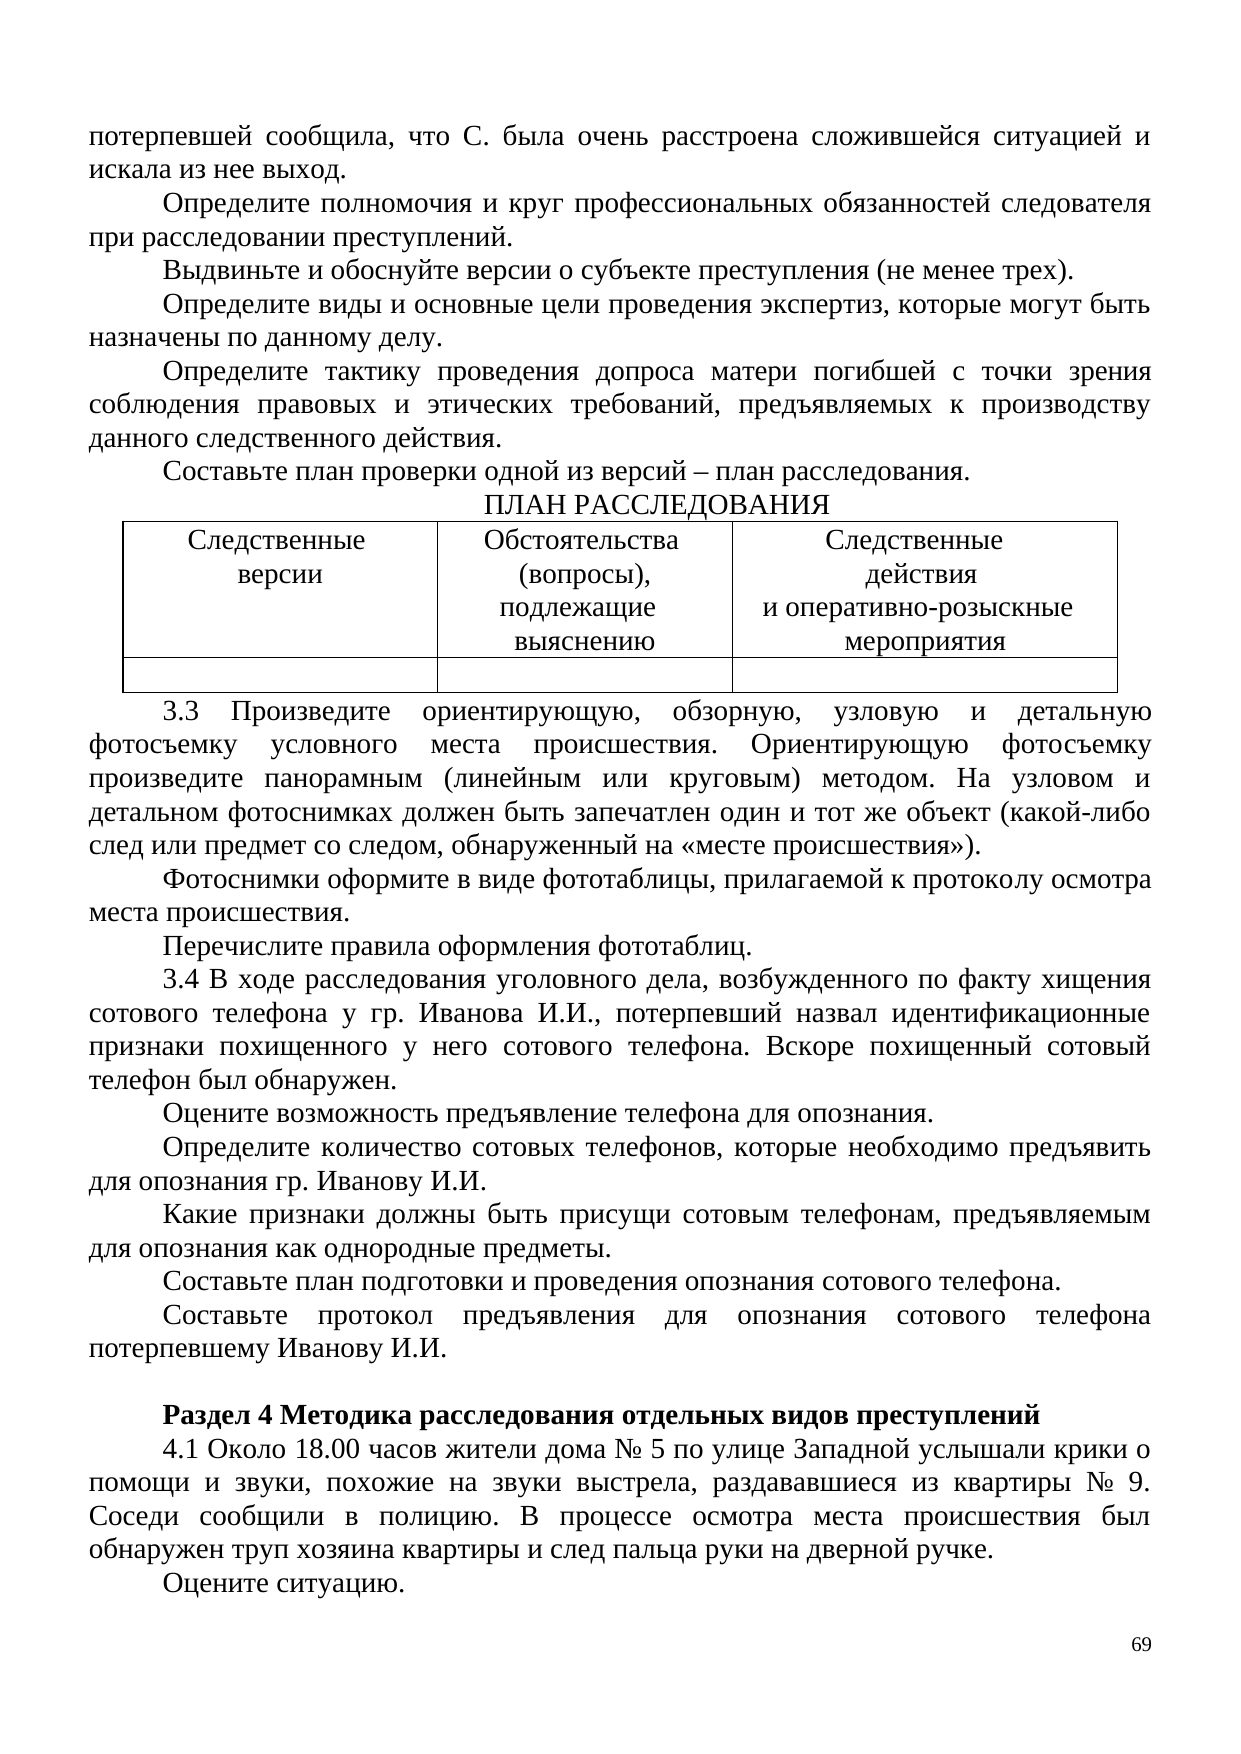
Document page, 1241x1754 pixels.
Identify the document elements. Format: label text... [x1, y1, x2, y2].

text 4.1 Около 18.00 часов жители дома № 5 по улице Западной услышали крики о помощи и звуки, похожие на звуки выстрела, раздававшиеся из квартиры № 9. Соседи сообщили в полицию. В процессе осмотра места происшествия был обнаружен труп хозяина квартиры и след пальца руки на дверной ручке. [88, 1431, 1152, 1565]
text Фотоснимки оформите в виде фототаблицы, прилагаемой к протоколу осмотра места происшествия. [88, 861, 1152, 928]
table_cell [733, 658, 1117, 691]
text Раздел 4 Методика расследования отдельных видов преступлений [88, 1397, 1152, 1431]
table_cell [438, 658, 732, 691]
text Оцените ситуацию. [88, 1565, 1152, 1599]
text Оцените возможность предъявление телефона для опознания. [88, 1096, 1152, 1129]
text Какие признаки должны быть присущи сотовым телефонам, предъявляемым для опознания как однородные предметы. [88, 1196, 1152, 1263]
text Составьте план подготовки и проведения опознания сотового телефона. [88, 1263, 1152, 1297]
text Составьте план проверки одной из версий – план расследования. [88, 453, 1152, 487]
text Определите тактику проведения допроса матери погибшей с точки зрения соблюдения правовых и этических требований, предъявляемых к производству данного следственного действия. [88, 353, 1152, 453]
text Определите полномочия и круг профессиональных обязанностей следователя при расследовании преступлений. [88, 185, 1152, 252]
text Определите количество сотовых телефонов, которые необходимо предъявить для опознания гр. Иванову И.И. [88, 1129, 1152, 1196]
table_cell [124, 658, 437, 691]
table_header Обстоятельства (вопросы), подлежащие выяснению [438, 522, 732, 656]
table_header Следственные версии [124, 522, 437, 656]
text Определите виды и основные цели проведения экспертиз, которые могут быть назначены по данному делу. [88, 286, 1152, 353]
text ПЛАН РАССЛЕДОВАНИЯ [88, 487, 1152, 521]
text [88, 118, 1152, 185]
text 3.4 В ходе расследования уголовного дела, возбужденного по факту хищения сотового телефона у гр. Иванова И.И., потерпевший назвал идентификационные признаки похищенного у него сотового телефона. Вскоре похищенный сотовый телефон был обнаружен. [88, 961, 1152, 1096]
text Выдвиньте и обоснуйте версии о субъекте преступления (не менее трех). [88, 252, 1152, 286]
table_header Следственные действия и оперативно-розыскные мероприятия [733, 522, 1117, 656]
text Перечислите правила оформления фототаблиц. [88, 928, 1152, 961]
text 3.3 Произведите ориентирующую, обзорную, узловую и детальную фотосъемку условного места происшествия. Ориентирующую фотосъемку произведите панорамным (линейным или круговым) методом. На узловом и детальном фотоснимках должен быть запечатлен один и тот же объект (какой-либо след или предмет со следом, обнаруженный на «месте происшествия»). [88, 693, 1152, 861]
text Составьте протокол предъявления для опознания сотового телефона потерпевшему Иванову И.И. [88, 1297, 1152, 1364]
